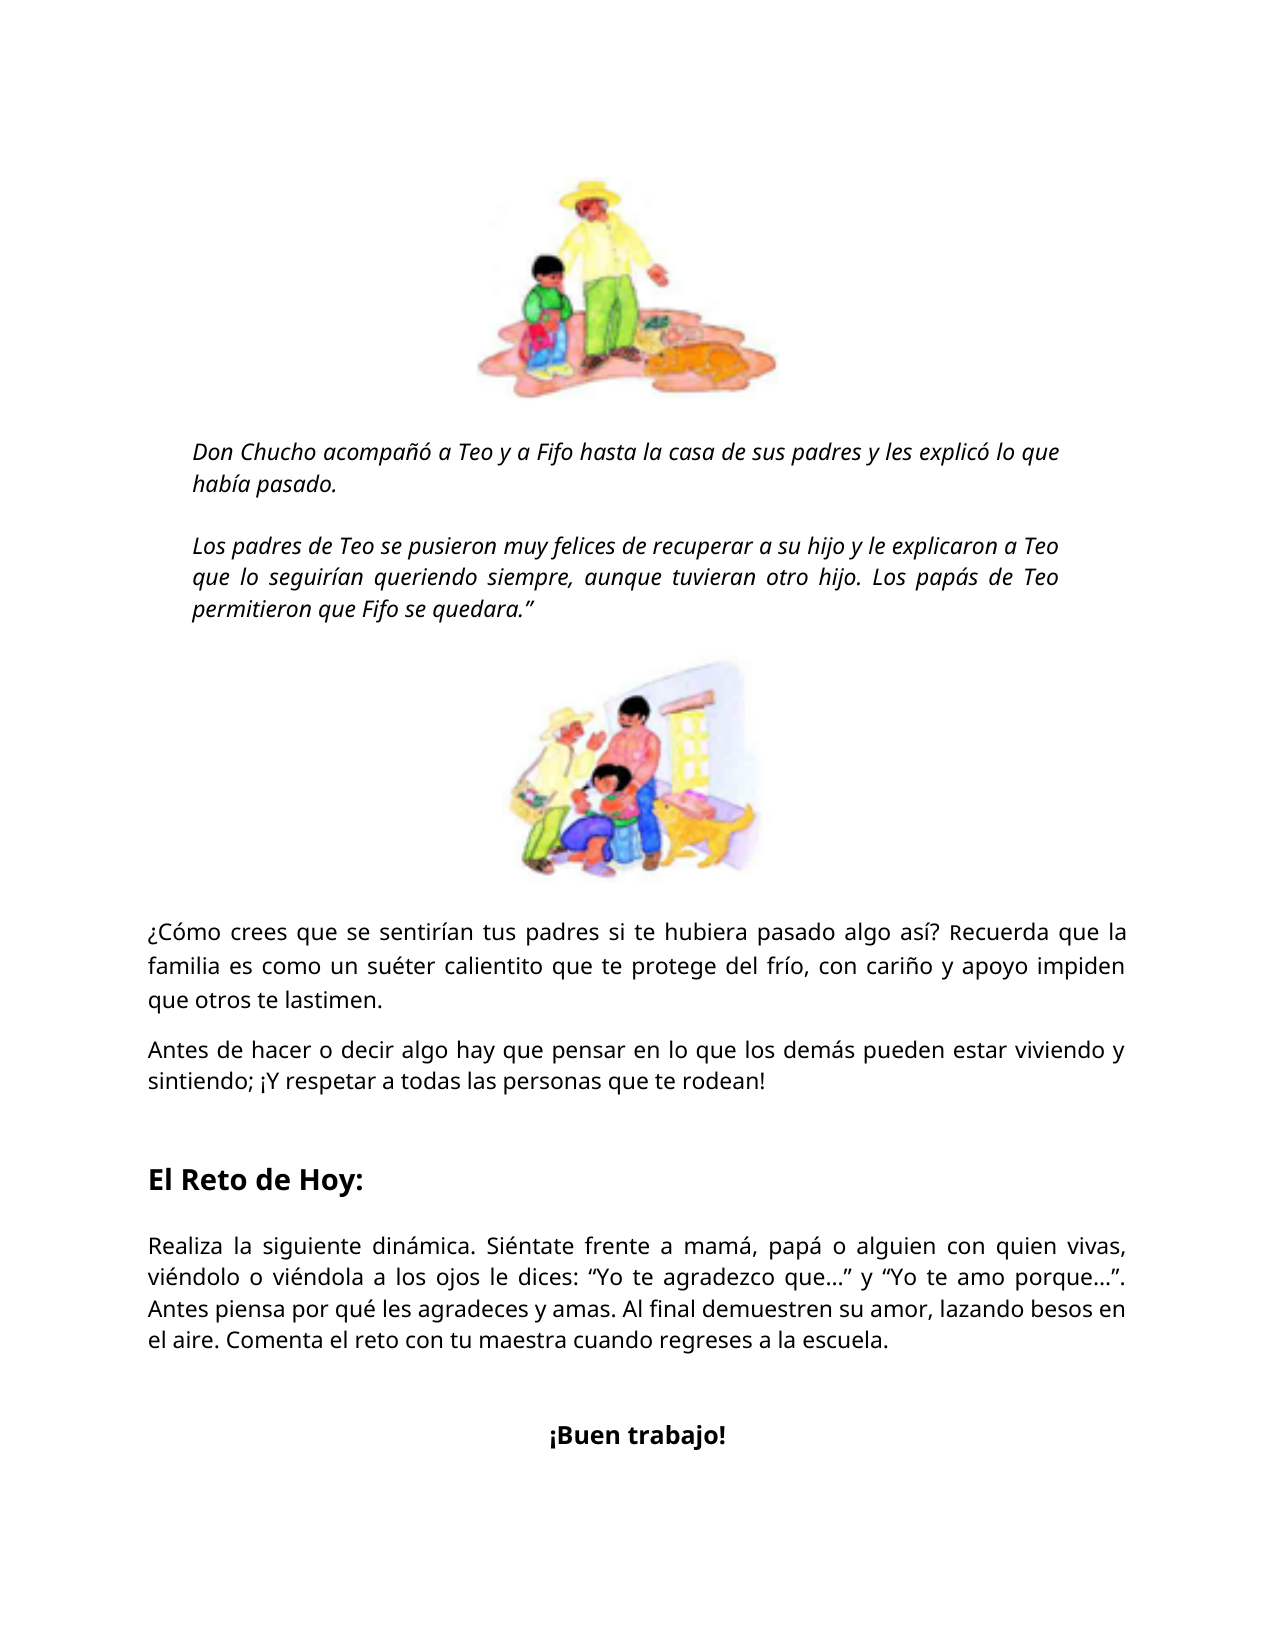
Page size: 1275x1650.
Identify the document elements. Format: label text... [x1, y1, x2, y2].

text Realiza la siguiente dinámica. Siéntate frente a mamá, papá o alguien con quien vivas, viéndolo o viéndola a los ojos le dices: “Yo te agradezco que…” y “Yo te amo porque…”. Antes piensa por qué les agradeces y amas. Al final demuestren su amor, lazando besos en el aire. Comenta el reto con tu maestra cuando regreses a la escuela. [148, 1230, 1127, 1355]
text ¿Cómo crees que se sentirían tus padres si te hubiera pasado algo así? Recuerda que la familia es como un suéter calientito que te protege del frío, con cariño y apoyo impiden que otros te lastimen. [148, 916, 1127, 1015]
text Antes de hacer o decir algo hay que pensar en lo que los demás pueden estar viviendo y sintiendo; ¡Y respetar a todas las personas que te rodean! [148, 1034, 1127, 1097]
picture [502, 655, 773, 885]
text ¡Buen trabajo! [148, 1417, 1127, 1452]
picture [476, 177, 779, 405]
text El Reto de Hoy: [148, 1159, 1127, 1199]
text Los padres de Teo se pusieron muy felices de recuperar a su hijo y le explicaron a Teo que lo seguirían queriendo siempre, aunque tuvieran otro hijo. Los papás de Teo permitieron que Fifo se quedara.” [192, 530, 1063, 624]
text Don Chucho acompañó a Teo y a Fifo hasta la casa de sus padres y les explicó lo que había pasado. [192, 436, 1063, 499]
